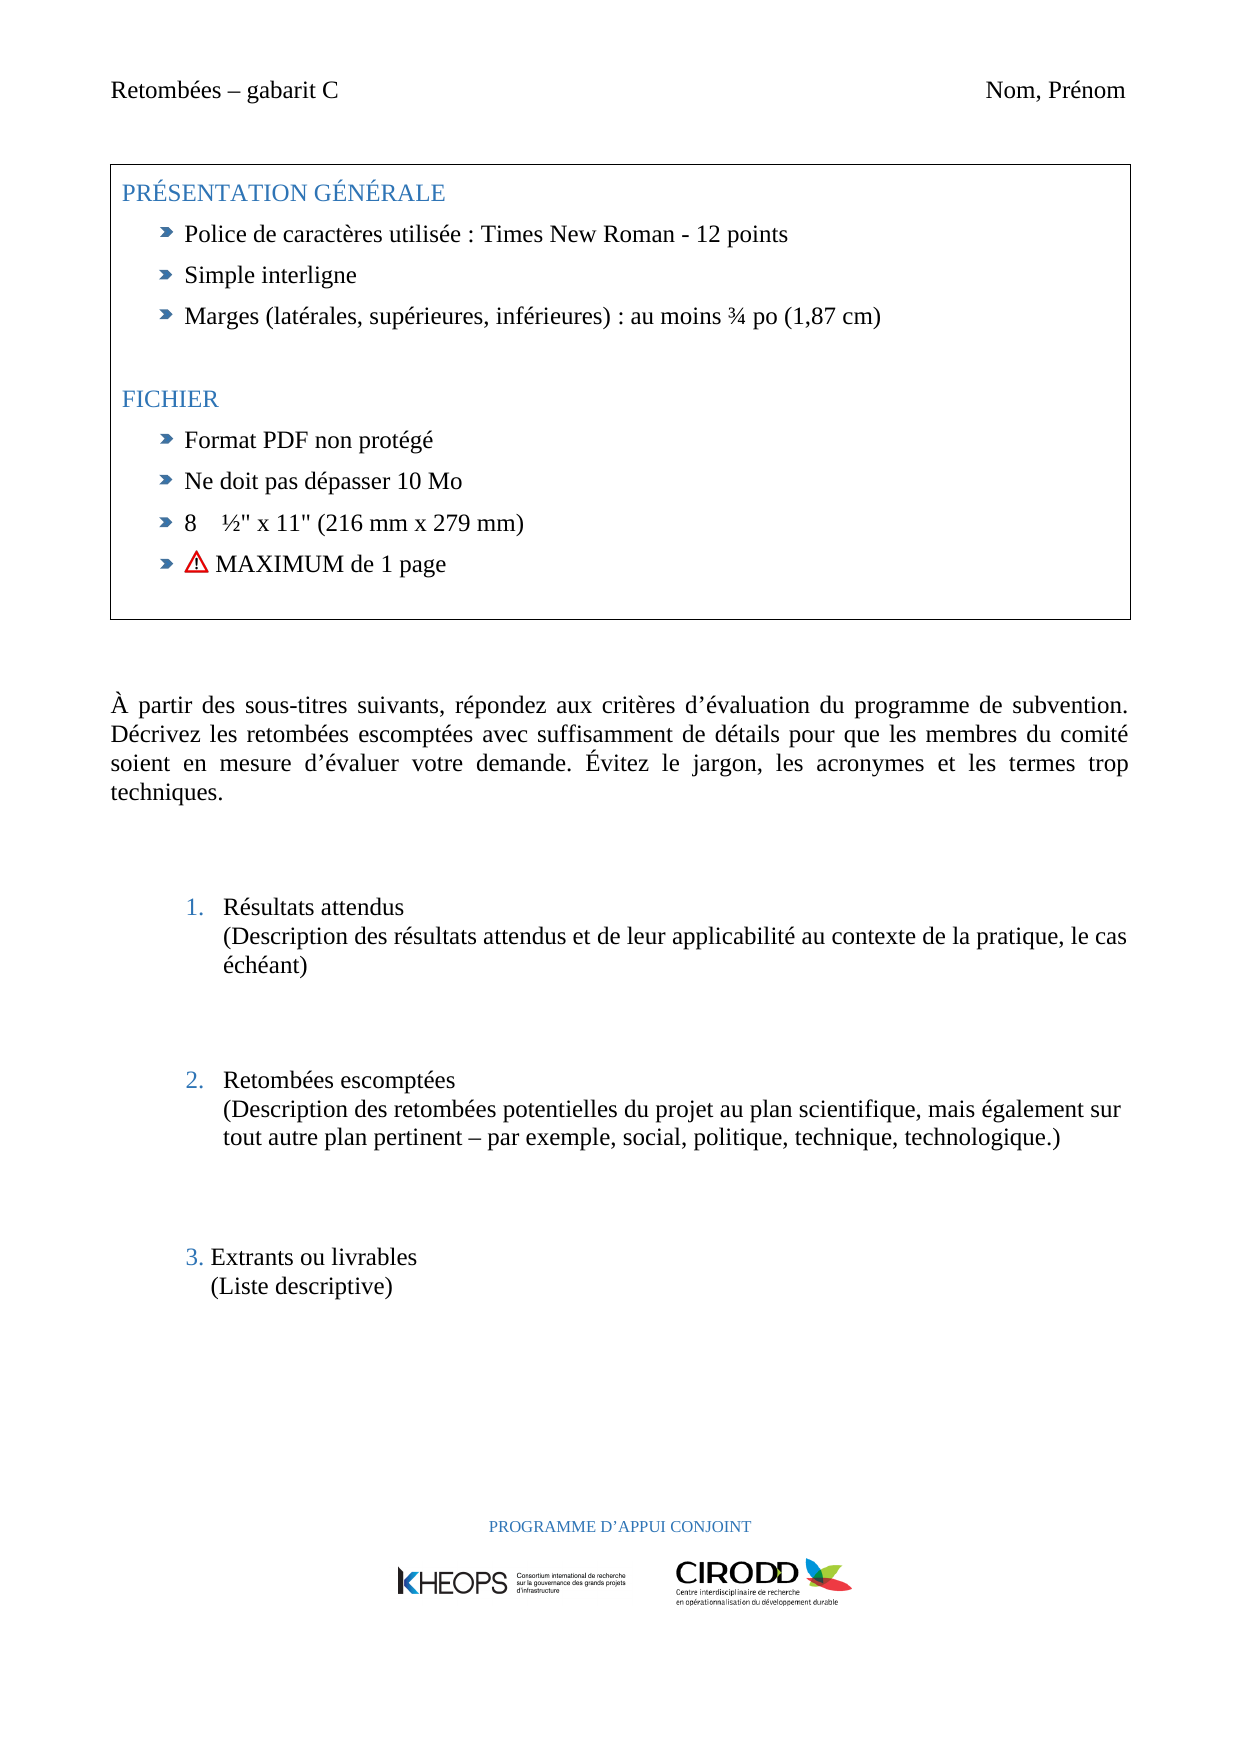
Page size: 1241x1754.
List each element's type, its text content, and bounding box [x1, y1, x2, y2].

list Résultats attendus (Description des résultats attendus et de leur applicabilité au contexte de la pratique, le cas échéant) [185, 892, 1130, 979]
text 3. Extrants ou livrables (Liste descriptive) [185, 1242, 1130, 1300]
picture [676, 1558, 852, 1606]
picture [184, 550, 209, 573]
list Retombées escomptées (Description des retombées potentielles du projet au plan scientifique, mais également sur tout autre plan pertinent – par exemple, social, politique, technique, technologique.) [185, 1065, 1130, 1151]
text À partir des sous-titres suivants, répondez aux critères d’évaluation du programme de subvention. Décrivez les retombées escomptées avec suffisamment de détails pour que les membres du comité soient en mesure d’évaluer votre demande. Évitez le jargon, les acronymes et les termes trop techniques. [110, 690, 1130, 805]
table_header PRÉSENTATION GÉNÉRALE Police de caractères utilisée : Times New Roman - 12 points Simple interligne Marges (latérales, supérieures, inférieures) : au moins ¾ po (1,87 cm) FICHIER Format PDF non protégé Ne doit pas dépasser 10 Mo ½" x 11" (216 mm x 279 mm) MAXIMUM de 1 page [111, 165, 1130, 619]
picture [388, 1561, 633, 1606]
